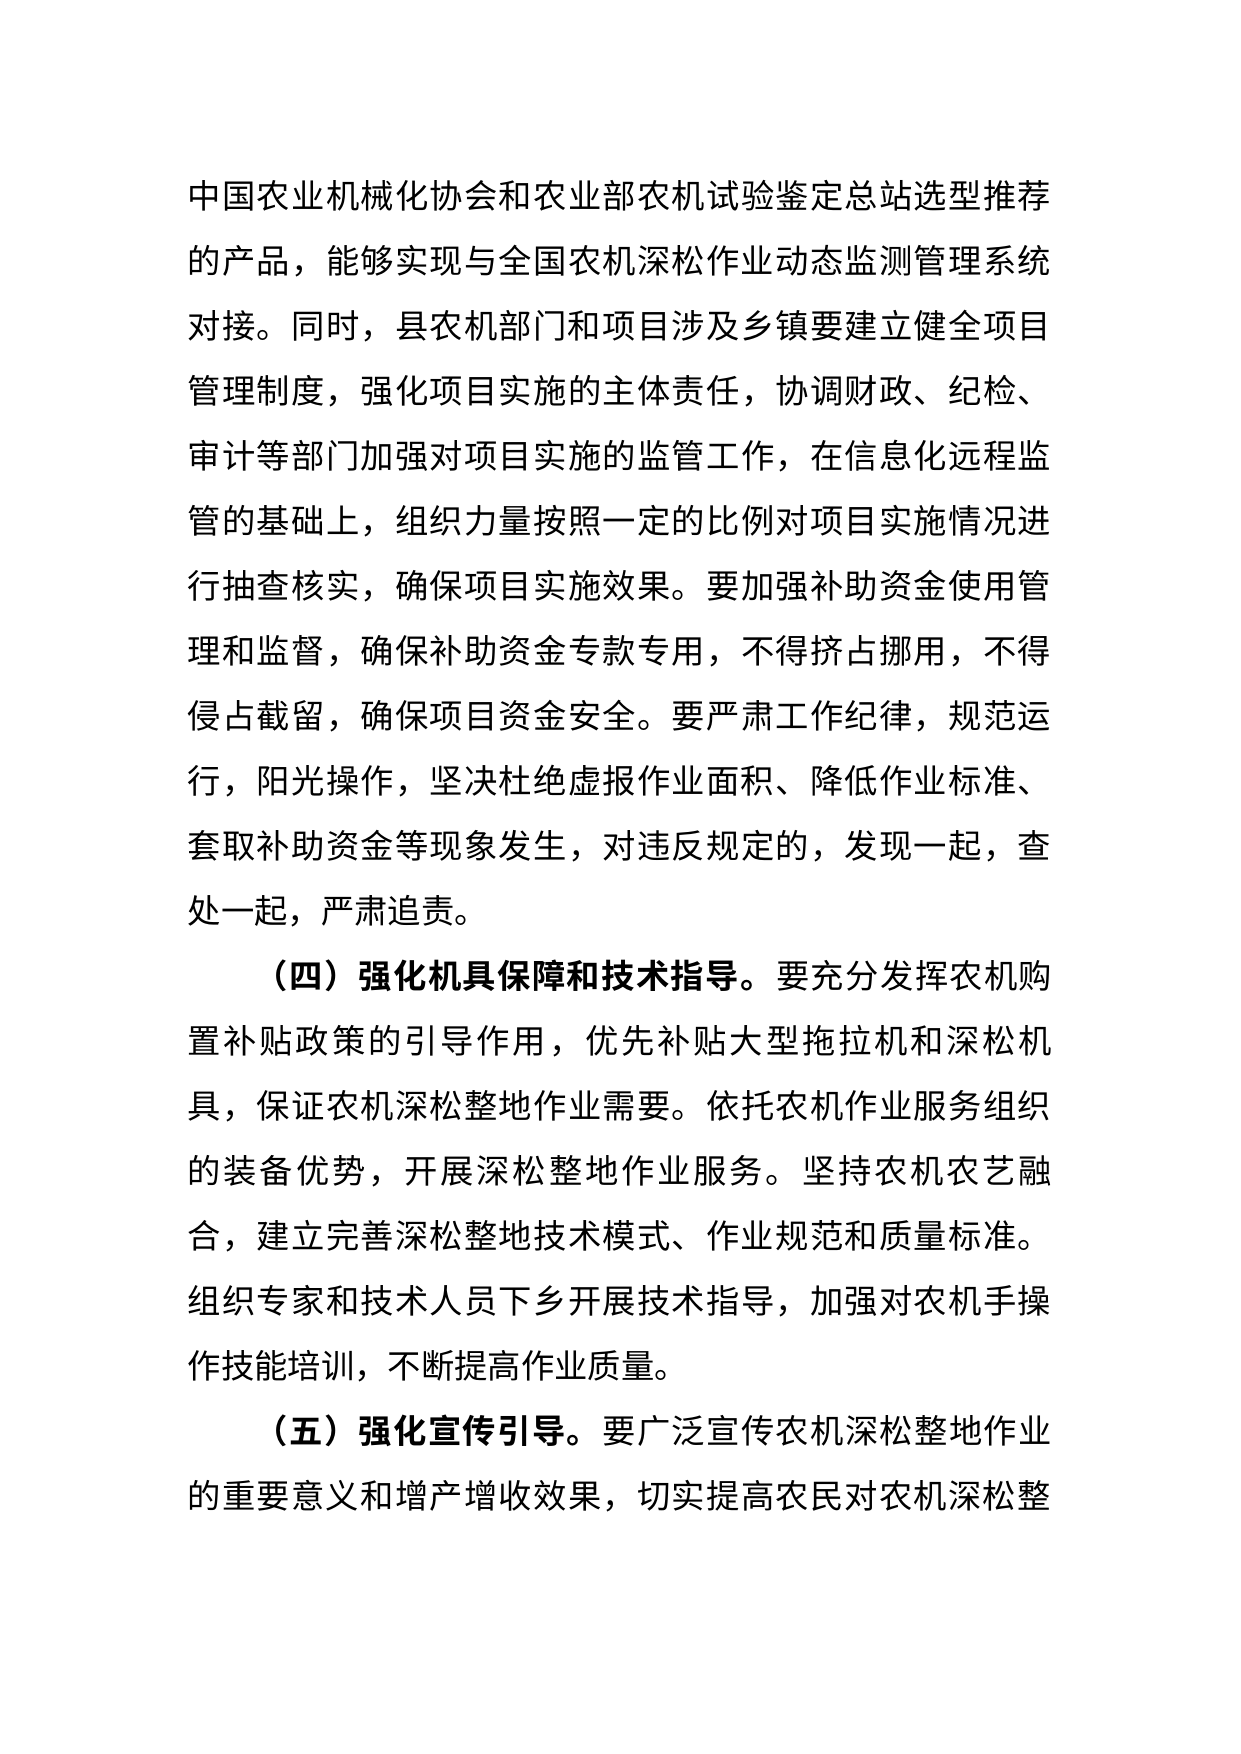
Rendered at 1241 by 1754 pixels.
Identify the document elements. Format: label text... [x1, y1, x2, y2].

text （四）强化机具保障和技术指导。要充分发挥农机购置补贴政策的引导作用，优先补贴大型拖拉机和深松机具，保证农机深松整地作业需要。依托农机作业服务组织的装备优势，开展深松整地作业服务。坚持农机农艺融合，建立完善深松整地技术模式、作业规范和质量标准。组织专家和技术人员下乡开展技术指导，加强对农机手操作技能培训，不断提高作业质量。 [187, 942, 1053, 1397]
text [187, 162, 1053, 942]
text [187, 1397, 1053, 1527]
